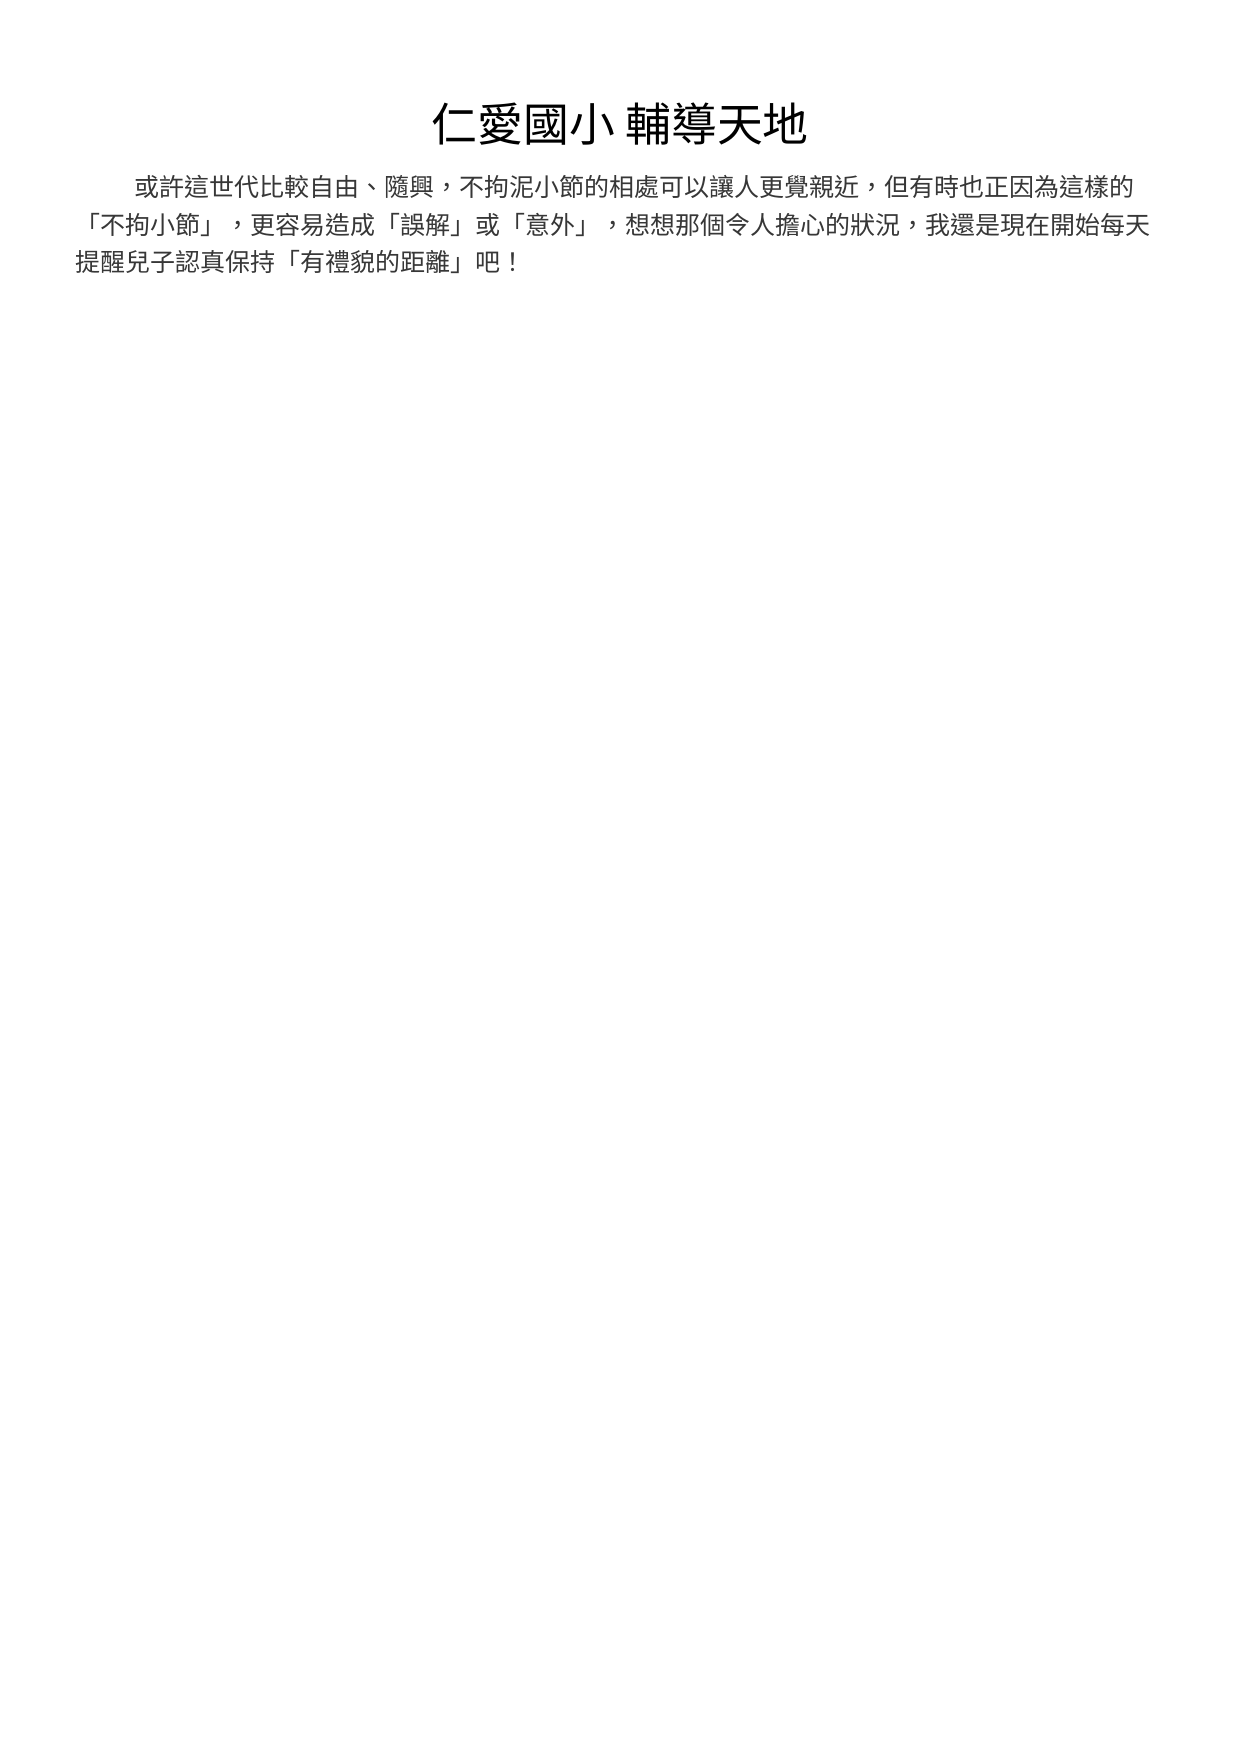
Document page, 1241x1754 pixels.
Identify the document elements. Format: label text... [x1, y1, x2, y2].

text 或許這世代比較自由、隨興，不拘泥小節的相處可以讓人更覺親近，但有時也正因為這樣的「不拘小節」，更容易造成「誤解」或「意外」，想想那個令人擔心的狀況，我還是現在開始每天提醒兒子認真保持「有禮貌的距離」吧！ [75, 167, 1165, 279]
